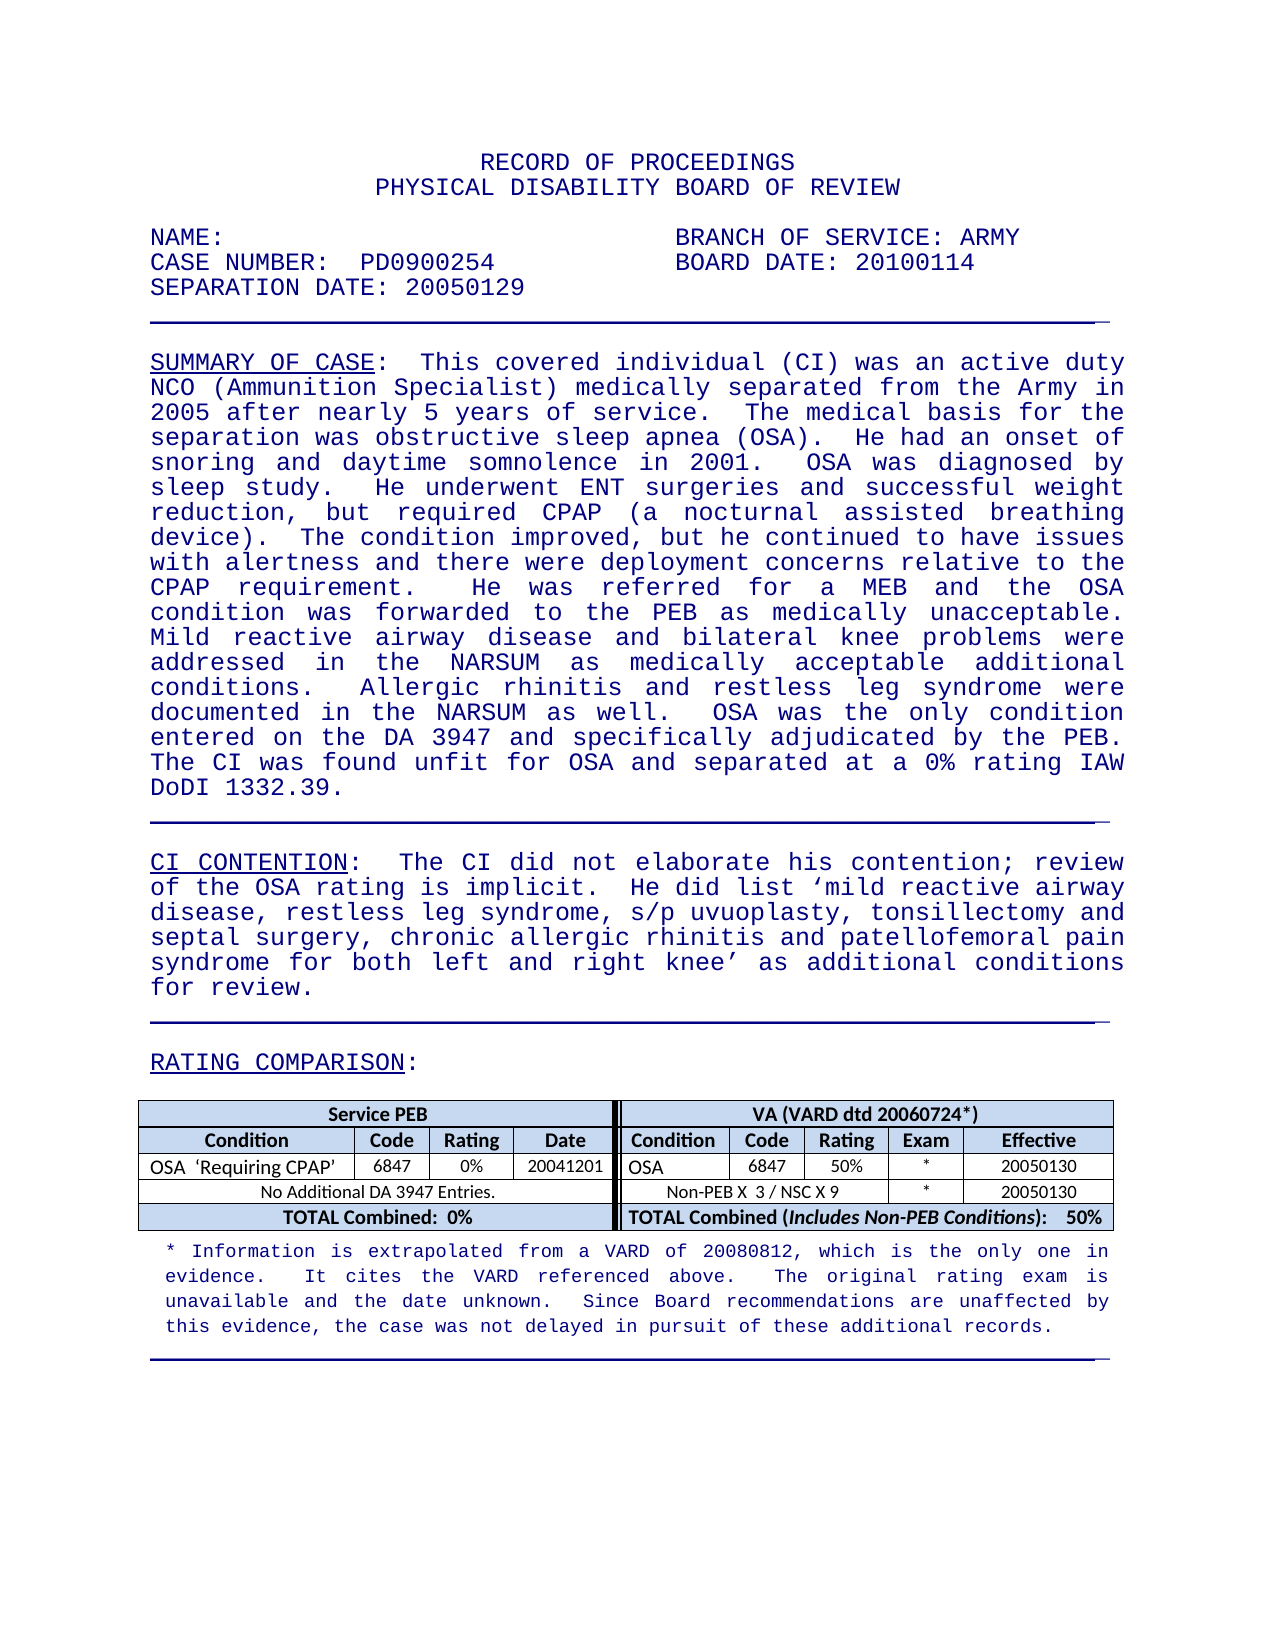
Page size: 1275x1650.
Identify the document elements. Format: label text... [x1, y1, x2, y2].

table_cell 6847 [730, 1154, 804, 1179]
text CASE NUMBER: PD0900254 BOARD DATE: 20100114 [150, 250, 1125, 275]
table_header Service PEB [139, 1101, 612, 1126]
table_cell OSA [622, 1154, 729, 1179]
table_cell * [889, 1154, 963, 1179]
table_cell TOTAL Combined (Includes Non-PEB Conditions): 50% [622, 1204, 1113, 1230]
table_cell Rating [805, 1128, 888, 1153]
table_cell Condition [622, 1128, 729, 1153]
text NAME: BRANCH OF SERVICE: ARMY [150, 225, 1125, 250]
text ________________________________________________________________ [150, 800, 1125, 825]
table_cell 50% [805, 1154, 888, 1179]
text ________________________________________________________________ [150, 1337, 1125, 1362]
table_cell 20050130 [964, 1154, 1113, 1179]
table_cell Non-PEB X 3 / NSC X 9 [622, 1180, 888, 1203]
text ________________________________________________________________ [150, 1000, 1125, 1025]
text PHYSICAL DISABILITY BOARD OF REVIEW [150, 175, 1125, 200]
table_cell Exam [889, 1128, 963, 1153]
text SUMMARY OF CASE: This covered individual (CI) was an active duty NCO (Ammunition Specialist) medically separated from the Army in 2005 after nearly 5 years of service. The medical basis for the separation was obstructive sleep apnea (OSA). He had an onset of snoring and daytime somnolence in 2001. OSA was diagnosed by sleep study. He underwent ENT surgeries and successful weight reduction, but required CPAP (a nocturnal assisted breathing device). The condition improved, but he continued to have issues with alertness and there were deployment concerns relative to the CPAP requirement. He was referred for a MEB and the OSA condition was forwarded to the PEB as medically unacceptable. Mild reactive airway disease and bilateral knee problems were addressed in the NARSUM as medically acceptable additional conditions. Allergic rhinitis and restless leg syndrome were documented in the NARSUM as well. OSA was the only condition entered on the DA 3947 and specifically adjudicated by the PEB. The CI was found unfit for OSA and separated at a 0% rating IAW DoDI 1332.39. [150, 350, 1125, 800]
table_cell 6847 [355, 1154, 429, 1179]
text * Information is extrapolated from a VARD of 20080812, which is the only one in evidence. It cites the VARD referenced above. The original rating exam is unavailable and the date unknown. Since Board recommendations are unaffected by this evidence, the case was not delayed in pursuit of these additional records. [165, 1237, 1110, 1337]
text RATING COMPARISON: [150, 1050, 1125, 1075]
text SEPARATION DATE: 20050129 [150, 275, 1125, 300]
table_cell Rating [430, 1128, 513, 1153]
table_cell 20050130 [964, 1180, 1113, 1203]
table_cell * [889, 1180, 963, 1203]
table_cell 20041201 [514, 1154, 612, 1179]
table_cell Code [730, 1128, 804, 1153]
table_cell Effective [964, 1128, 1113, 1153]
text ________________________________________________________________ [150, 300, 1125, 325]
text CI CONTENTION: The CI did not elaborate his contention; review of the OSA rating is implicit. He did list ‘mild reactive airway disease, restless leg syndrome, s/p uvuoplasty, tonsillectomy and septal surgery, chronic allergic rhinitis and patellofemoral pain syndrome for both left and right knee’ as additional conditions for review. [150, 850, 1125, 1000]
text RECORD OF PROCEEDINGS [150, 150, 1125, 175]
table_cell Condition [139, 1128, 354, 1153]
table_cell No Additional DA 3947 Entries. [139, 1180, 612, 1203]
table_cell Code [355, 1128, 429, 1153]
table_cell TOTAL Combined: 0% [139, 1204, 612, 1230]
table_cell Date [514, 1128, 612, 1153]
table_cell OSA ‘Requiring CPAP’ [139, 1154, 354, 1179]
table_header VA (VARD dtd 20060724*) [622, 1101, 1113, 1126]
table_cell 0% [430, 1154, 513, 1179]
